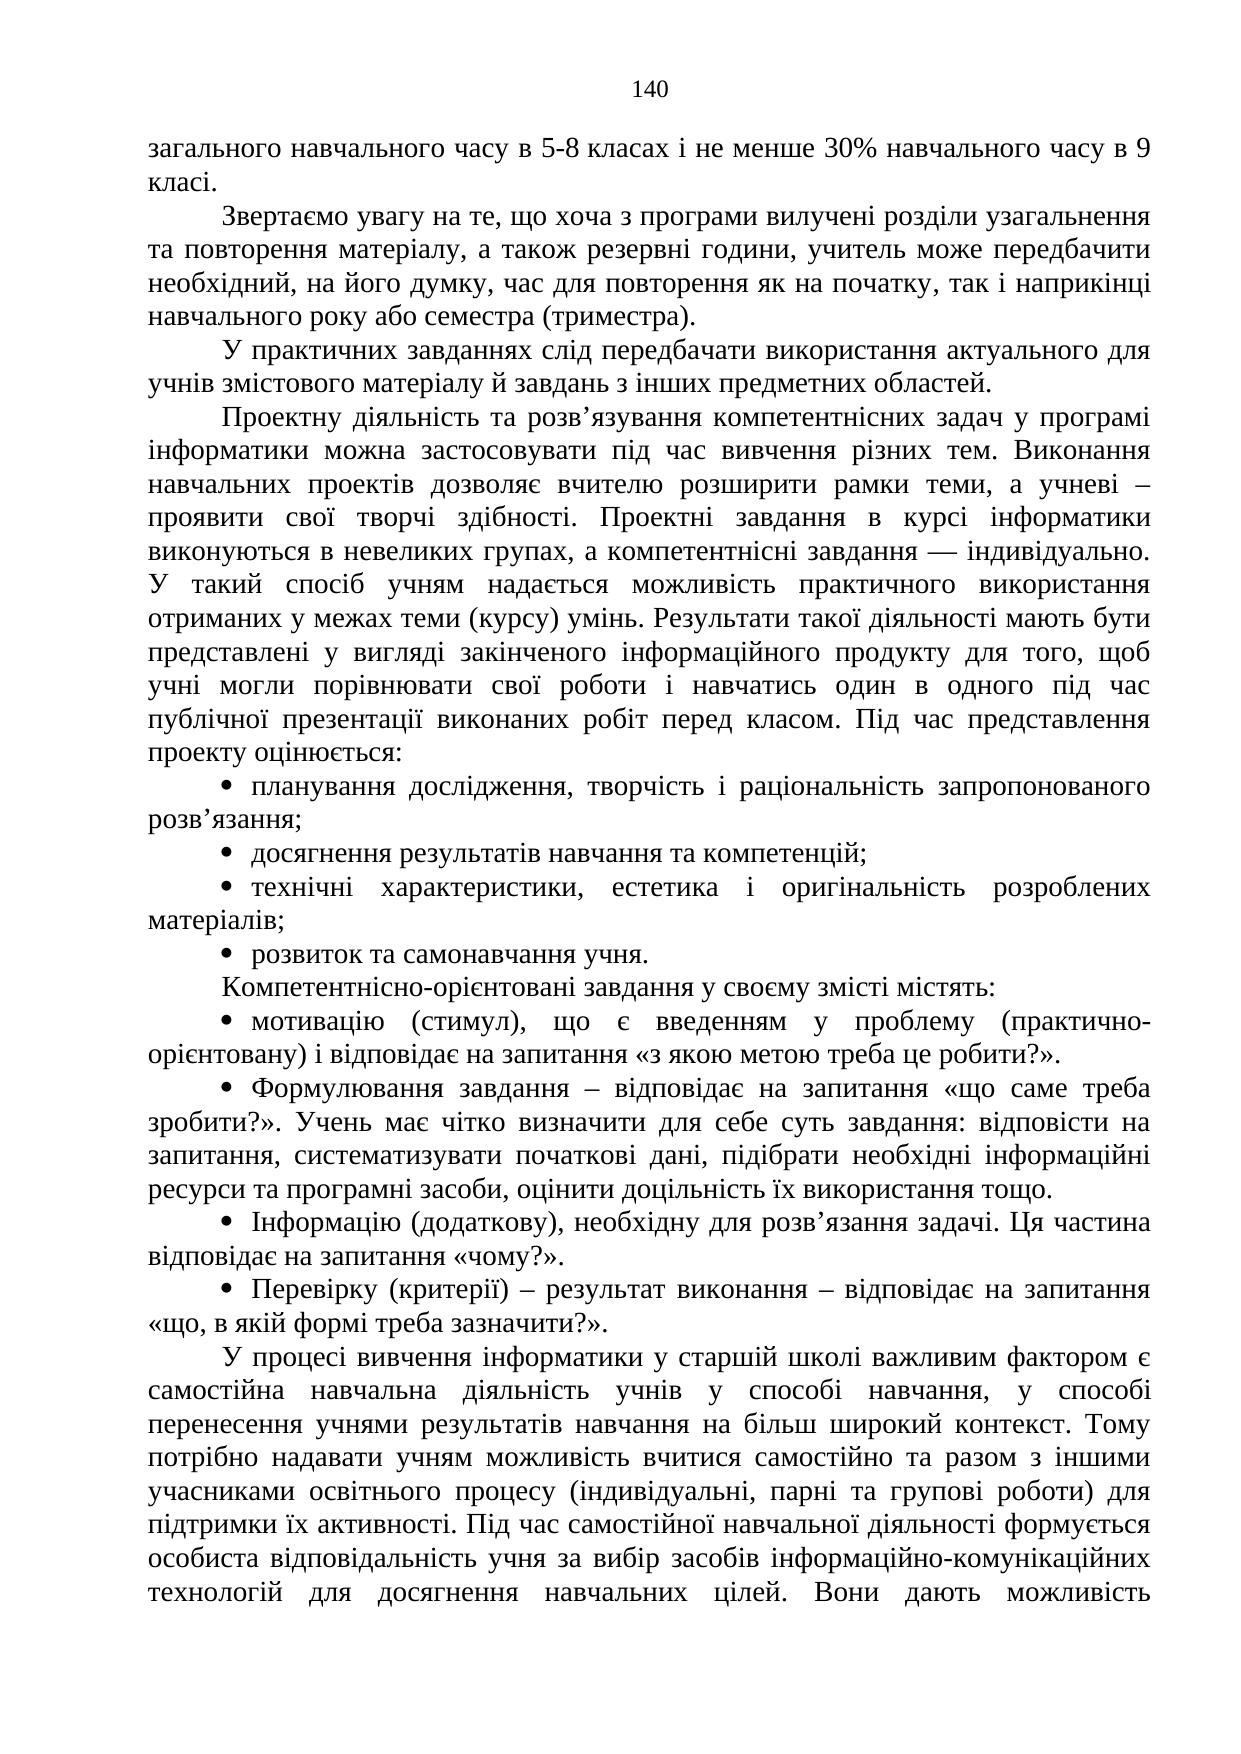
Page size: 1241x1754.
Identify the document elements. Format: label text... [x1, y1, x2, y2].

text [148, 131, 1152, 198]
text Проектну діяльність та розв’язування компетентнісних задач у програмі інформатики можна застосовувати під час вивчення різних тем. Виконання навчальних проектів дозволяє вчителю розширити рамки теми, а учневі – проявити свої творчі здібності. Проектні завдання в курсі інформатики виконуються в невеликих групах, а компетентнісні завдання — індивідуально. У такий спосіб учням надається можливість практичного використання отриманих у межах теми (курсу) умінь. Результати такої діяльності мають бути представлені у вигляді закінченого інформаційного продукту для того, щоб учні могли порівнювати свої роботи і навчатись один в одного під час публічної презентації виконаних робіт перед класом. Під час представлення проекту оцінюється: [148, 399, 1152, 768]
list технічні характеристики, естетика і оригінальність розроблених матеріалів; [148, 869, 1152, 936]
text Звертаємо увагу на те, що хоча з програми вилучені розділи узагальнення та повторення матеріалу, а також резервні години, учитель може передбачити необхідний, на його думку, час для повторення як на початку, так і наприкінці навчального року або семестра (триместра). [148, 198, 1152, 332]
list досягнення результатів навчання та компетенцій; [148, 835, 1152, 869]
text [148, 1339, 1152, 1607]
list планування дослідження, творчість і раціональність запропонованого розв’язання; [148, 768, 1152, 835]
list мотивацію (стимул), що є введенням у проблему (практично-орієнтовану) і відповідає на запитання «з якою метою треба це робити?». [148, 1003, 1152, 1070]
list розвиток та самонавчання учня. [148, 936, 1152, 969]
text Компетентнісно-орієнтовані завдання у своєму змісті містять: [148, 969, 1152, 1003]
list Інформацію (додаткову), необхідну для розв’язання задачі. Ця частина відповідає на запитання «чому?». [148, 1204, 1152, 1272]
list Перевірку (критерії) – результат виконання – відповідає на запитання «що, в якій формі треба зазначити?». [148, 1272, 1152, 1339]
list Формулювання завдання – відповідає на запитання «що саме треба зробити?». Учень має чітко визначити для себе суть завдання: відповісти на запитання, систематизувати початкові дані, підібрати необхідні інформаційні ресурси та програмні засоби, оцінити доцільність їх використання тощо. [148, 1070, 1152, 1204]
text У практичних завданнях слід передбачати використання актуального для учнів змістового матеріалу й завдань з інших предметних областей. [148, 332, 1152, 399]
